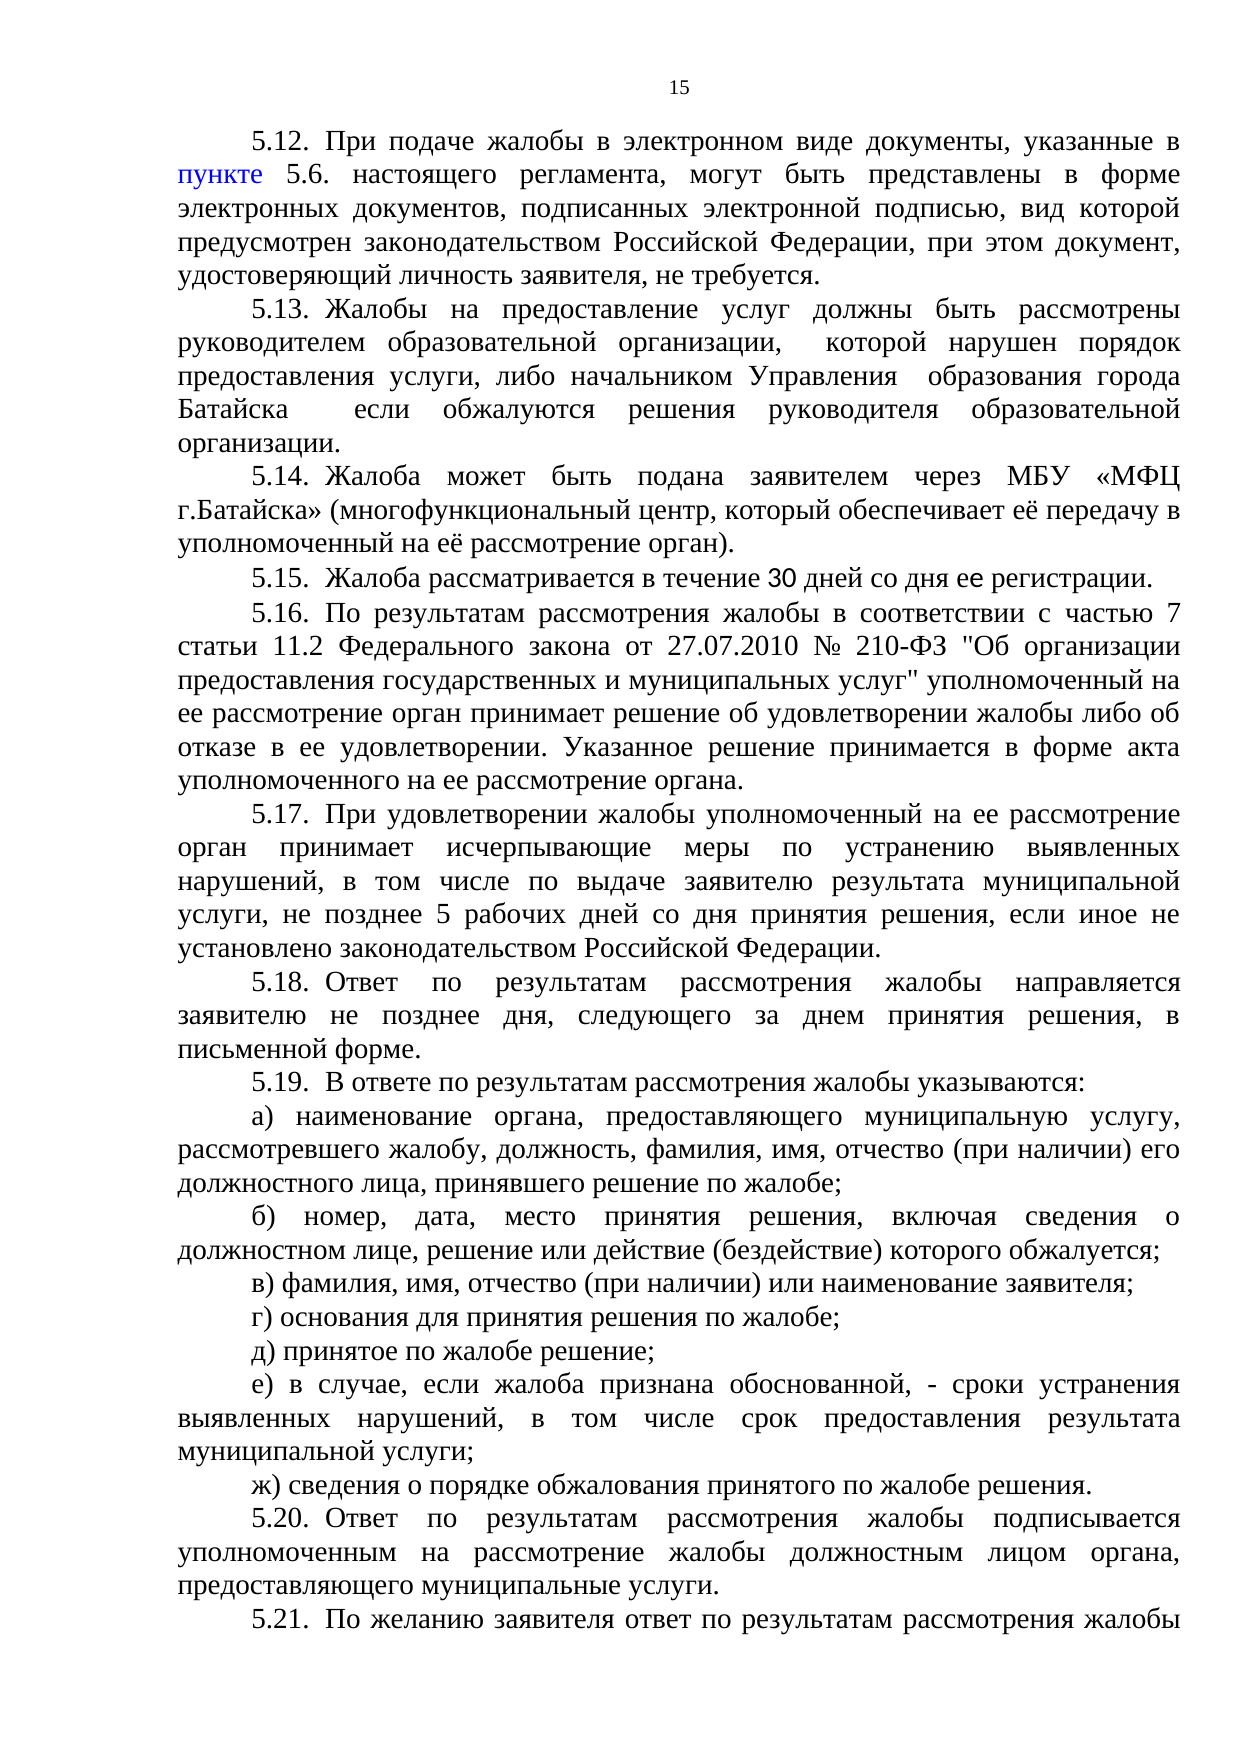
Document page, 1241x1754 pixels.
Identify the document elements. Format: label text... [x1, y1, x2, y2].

text г) основания для принятия решения по жалобе; [177, 1299, 1181, 1333]
text а) наименование органа, предоставляющего муниципальную услугу, рассмотревшего жалобу, должность, фамилия, имя, отчество (при наличии) его должностного лица, принявшего решение по жалобе; [177, 1098, 1181, 1198]
list По результатам рассмотрения жалобы в соответствии с частью 7 статьи 11.2 Федерального закона от 27.07.2010 № 210-ФЗ "Об организации предоставления государственных и муниципальных услуг" уполномоченный на ее рассмотрение орган принимает решение об удовлетворении жалобы либо об отказе в ее удовлетворении. Указанное решение принимается в форме акта уполномоченного на ее рассмотрение органа. [177, 595, 1181, 796]
list При подаче жалобы в электронном виде документы, указанные в пункте 5.6. настоящего регламента, могут быть представлены в форме электронных документов, подписанных электронной подписью, вид которой предусмотрен законодательством Российской Федерации, при этом документ, удостоверяющий личность заявителя, не требуется. [177, 123, 1181, 291]
text ж) сведения о порядке обжалования принятого по жалобе решения. [177, 1467, 1181, 1500]
list Жалоба может быть подана заявителем через МБУ «МФЦ г.Батайска» (многофункциональный центр, который обеспечивает её передачу в уполномоченный на её рассмотрение орган). [177, 458, 1181, 559]
text б) номер, дата, место принятия решения, включая сведения о должностном лице, решение или действие (бездействие) которого обжалуется; [177, 1198, 1181, 1266]
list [177, 1601, 1181, 1634]
list При удовлетворении жалобы уполномоченный на ее рассмотрение орган принимает исчерпывающие меры по устранению выявленных нарушений, в том числе по выдаче заявителю результата муниципальной услуги, не позднее 5 рабочих дней со дня принятия решения, если иное не установлено законодательством Российской Федерации. [177, 796, 1181, 964]
list Ответ по результатам рассмотрения жалобы подписывается уполномоченным на рассмотрение жалобы должностным лицом органа, предоставляющего муниципальные услуги. [177, 1500, 1181, 1601]
list Ответ по результатам рассмотрения жалобы направляется заявителю не позднее дня, следующего за днем принятия решения, в письменной форме. [177, 964, 1181, 1064]
list В ответе по результатам рассмотрения жалобы указываются: [177, 1064, 1181, 1098]
text в) фамилия, имя, отчество (при наличии) или наименование заявителя; [177, 1266, 1181, 1299]
text д) принятое по жалобе решение; [177, 1333, 1181, 1366]
list Жалобы на предоставление услуг должны быть рассмотрены руководителем образовательной организации, которой нарушен порядок предоставления услуги, либо начальником Управления образования города Батайска если обжалуются решения руководителя образовательной организации. [177, 291, 1181, 458]
list Жалоба рассматривается в течение 30 дней со дня ее регистрации. [177, 559, 1181, 595]
text е) в случае, если жалоба признана обоснованной, - сроки устранения выявленных нарушений, в том числе срок предоставления результата муниципальной услуги; [177, 1366, 1181, 1467]
